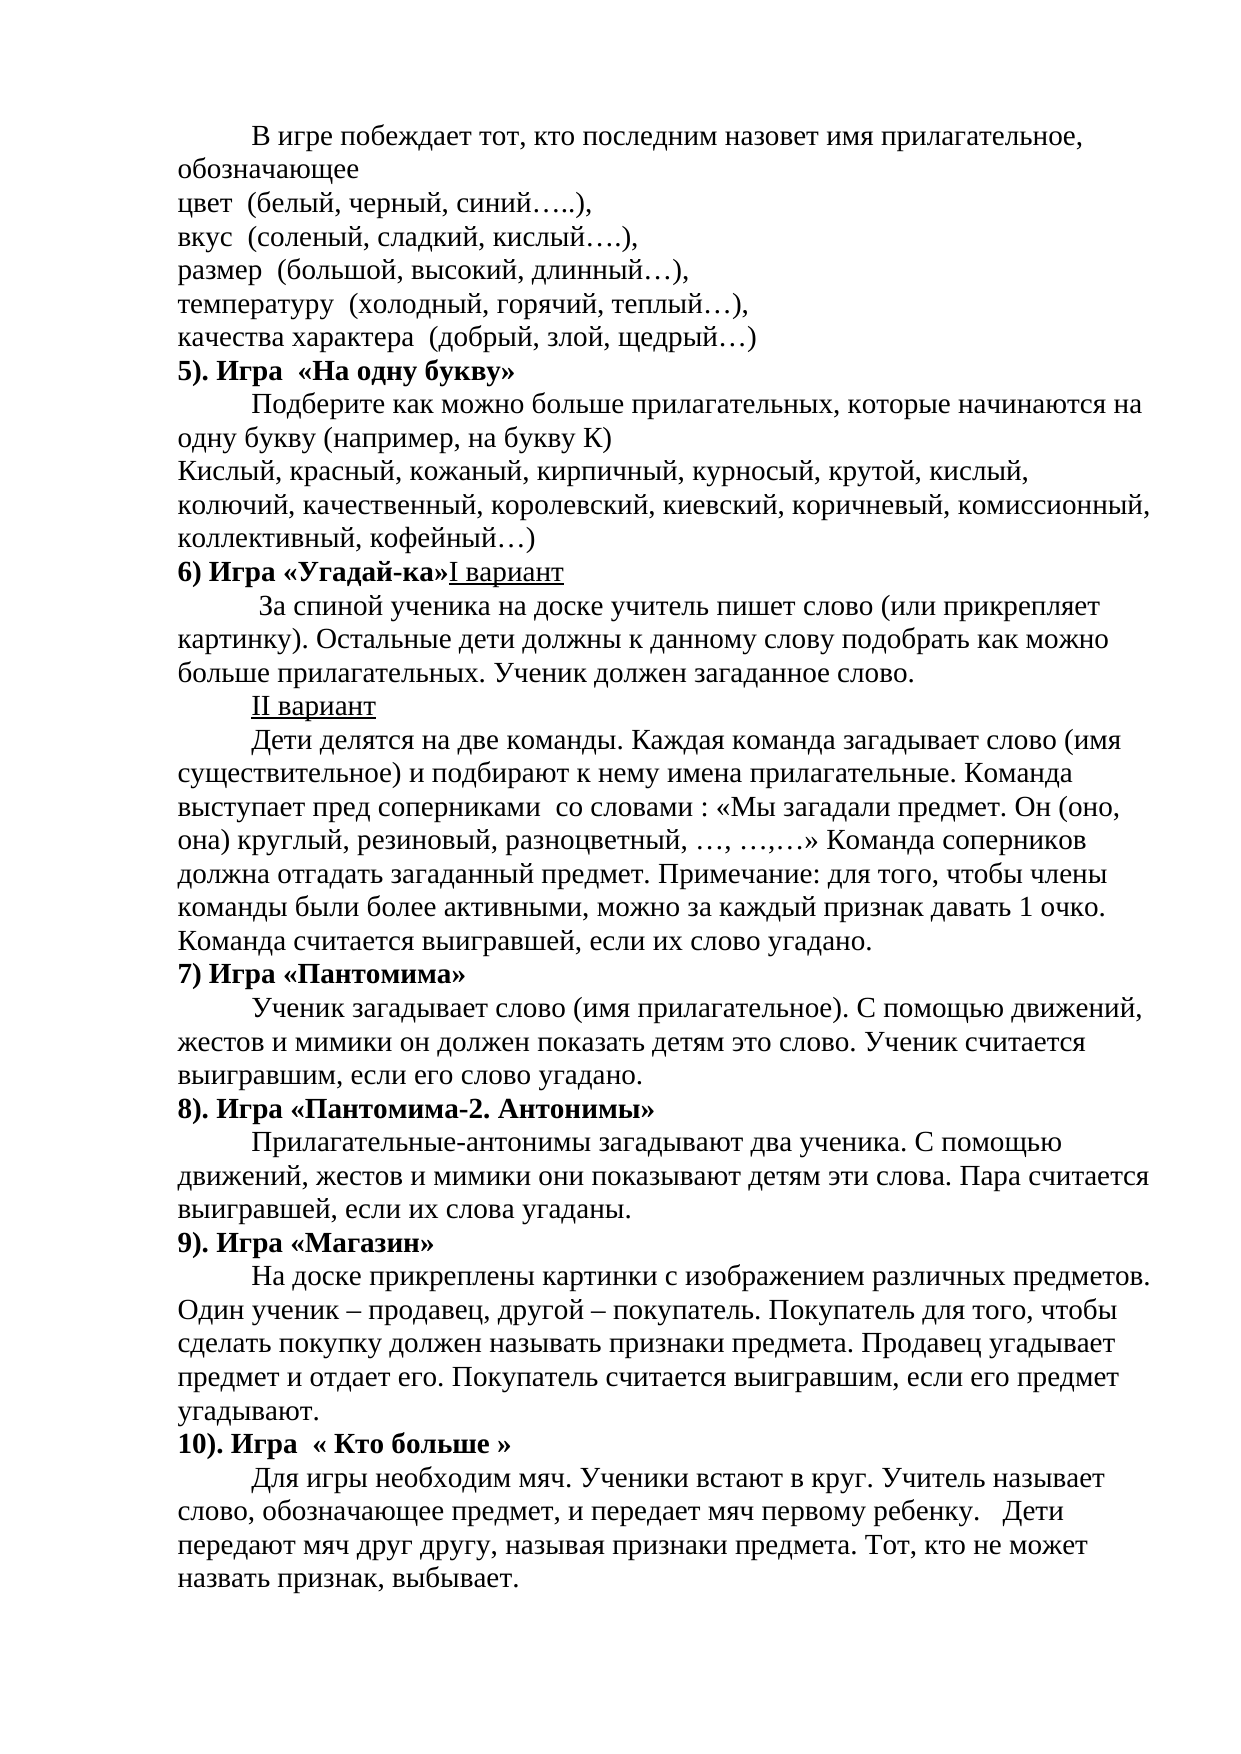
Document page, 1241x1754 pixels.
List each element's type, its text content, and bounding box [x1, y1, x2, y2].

text Кислый, красный, кожаный, кирпичный, курносый, крутой, кислый, колючий, качественный, королевский, киевский, коричневый, комиссионный, коллективный, кофейный…) [177, 453, 1152, 554]
text В игре побеждает тот, кто последним назовет имя прилагательное, обозначающее [177, 118, 1152, 185]
text Прилагательные-антонимы загадывают два ученика. С помощью движений, жестов и мимики они показывают детям эти слова. Пара считается выигравшей, если их слова угаданы. [177, 1124, 1152, 1225]
text Ученик загадывает слово (имя прилагательное). С помощью движений, жестов и мимики он должен показать детям это слово. Ученик считается выигравшим, если его слово угадано. [177, 990, 1152, 1091]
text цвет (белый, черный, синий…..), [177, 185, 1152, 219]
text II вариант [177, 688, 1152, 722]
text температуру (холодный, горячий, теплый…), [177, 286, 1152, 319]
text качества характера (добрый, злой, щедрый…) [177, 319, 1152, 353]
text На доске прикреплены картинки с изображением различных предметов. Один ученик – продавец, другой – покупатель. Покупатель для того, чтобы сделать покупку должен называть признаки предмета. Продавец угадывает предмет и отдает его. Покупатель считается выигравшим, если его предмет угадывают. [177, 1258, 1152, 1426]
text Дети делятся на две команды. Каждая команда загадывает слово (имя существительное) и подбирают к нему имена прилагательные. Команда выступает пред соперниками со словами : «Мы загадали предмет. Он (оно, она) круглый, резиновый, разноцветный, …, …,…» Команда соперников должна отгадать загаданный предмет. Примечание: для того, чтобы члены команды были более активными, можно за каждый признак давать 1 очко. Команда считается выигравшей, если их слово угадано. [177, 722, 1152, 957]
text 9). Игра «Магазин» [177, 1225, 1152, 1258]
text размер (большой, высокий, длинный…), [177, 252, 1152, 286]
text 10). Игра « Кто больше » [177, 1426, 1152, 1460]
text 5). Игра «На одну букву» [177, 353, 1152, 386]
text вкус (соленый, сладкий, кислый….), [177, 219, 1152, 252]
text 8). Игра «Пантомима-2. Антонимы» [177, 1091, 1152, 1124]
text Подберите как можно больше прилагательных, которые начинаются на одну букву (например, на букву К) [177, 386, 1152, 453]
text Для игры необходим мяч. Ученики встают в круг. Учитель называет слово, обозначающее предмет, и передает мяч первому ребенку. Дети передают мяч друг другу, называя признаки предмета. Тот, кто не может назвать признак, выбывает. [177, 1460, 1152, 1594]
text За спиной ученика на доске учитель пишет слово (или прикрепляет картинку). Остальные дети должны к данному слову подобрать как можно больше прилагательных. Ученик должен загаданное слово. [177, 588, 1152, 688]
text 6) Игра «Угадай-ка»I вариант [177, 554, 1152, 588]
text 7) Игра «Пантомима» [177, 957, 1152, 990]
